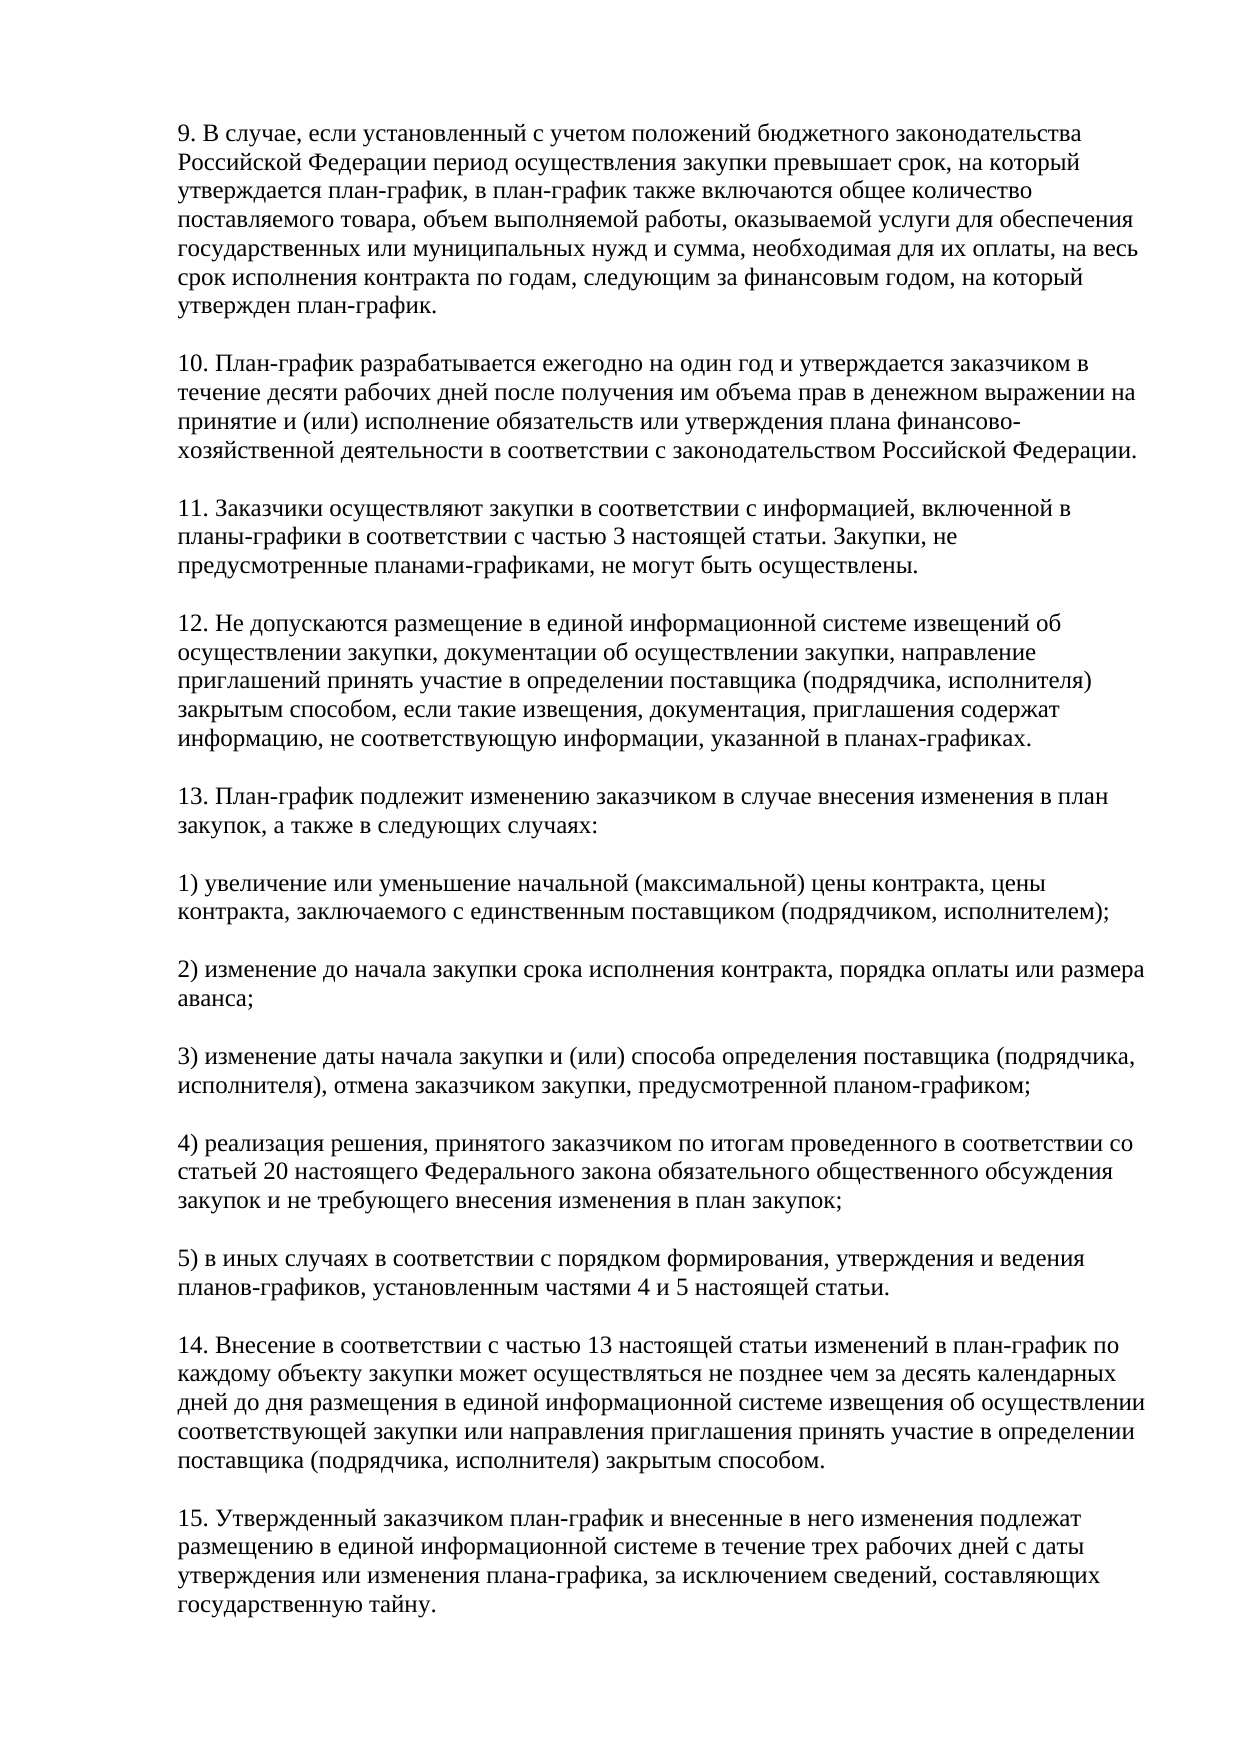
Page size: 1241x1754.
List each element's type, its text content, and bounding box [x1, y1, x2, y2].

text 2) изменение до начала закупки срока исполнения контракта, порядка оплаты или размера аванса; [177, 954, 1152, 1012]
text 14. Внесение в соответствии с частью 13 настоящей статьи изменений в план-график по каждому объекту закупки может осуществляться не позднее чем за десять календарных дней до дня размещения в единой информационной системе извещения об осуществлении соответствующей закупки или направления приглашения принять участие в определении поставщика (подрядчика, исполнителя) закрытым способом. [177, 1330, 1152, 1473]
text 4) реализация решения, принятого заказчиком по итогам проведенного в соответствии со статьей 20 настоящего Федерального закона обязательного общественного обсуждения закупок и не требующего внесения изменения в план закупок; [177, 1128, 1152, 1214]
text 11. Заказчики осуществляют закупки в соответствии с информацией, включенной в планы-графики в соответствии с частью 3 настоящей статьи. Закупки, не предусмотренные планами-графиками, не могут быть осуществлены. [177, 493, 1152, 579]
text 3) изменение даты начала закупки и (или) способа определения поставщика (подрядчика, исполнителя), отмена заказчиком закупки, предусмотренной планом-графиком; [177, 1041, 1152, 1098]
text 10. План-график разрабатывается ежегодно на один год и утверждается заказчиком в течение десяти рабочих дней после получения им объема прав в денежном выражении на принятие и (или) исполнение обязательств или утверждения плана финансово-хозяйственной деятельности в соответствии с законодательством Российской Федерации. [177, 348, 1152, 463]
text 15. Утвержденный заказчиком план-график и внесенные в него изменения подлежат размещению в единой информационной системе в течение трех рабочих дней с даты утверждения или изменения плана-графика, за исключением сведений, составляющих государственную тайну. [177, 1503, 1152, 1618]
text 1) увеличение или уменьшение начальной (максимальной) цены контракта, цены контракта, заключаемого с единственным поставщиком (подрядчиком, исполнителем); [177, 868, 1152, 925]
text 5) в иных случаях в соответствии с порядком формирования, утверждения и ведения планов-графиков, установленным частями 4 и 5 настоящей статьи. [177, 1243, 1152, 1301]
text 13. План-график подлежит изменению заказчиком в случае внесения изменения в план закупок, а также в следующих случаях: [177, 781, 1152, 838]
text 9. В случае, если установленный с учетом положений бюджетного законодательства Российской Федерации период осуществления закупки превышает срок, на который утверждается план-график, в план-график также включаются общее количество поставляемого товара, объем выполняемой работы, оказываемой услуги для обеспечения государственных или муниципальных нужд и сумма, необходимая для их оплаты, на весь срок исполнения контракта по годам, следующим за финансовым годом, на который утвержден план-график. [177, 118, 1152, 319]
text 12. Не допускаются размещение в единой информационной системе извещений об осуществлении закупки, документации об осуществлении закупки, направление приглашений принять участие в определении поставщика (подрядчика, исполнителя) закрытым способом, если такие извещения, документация, приглашения содержат информацию, не соответствующую информации, указанной в планах-графиках. [177, 608, 1152, 752]
